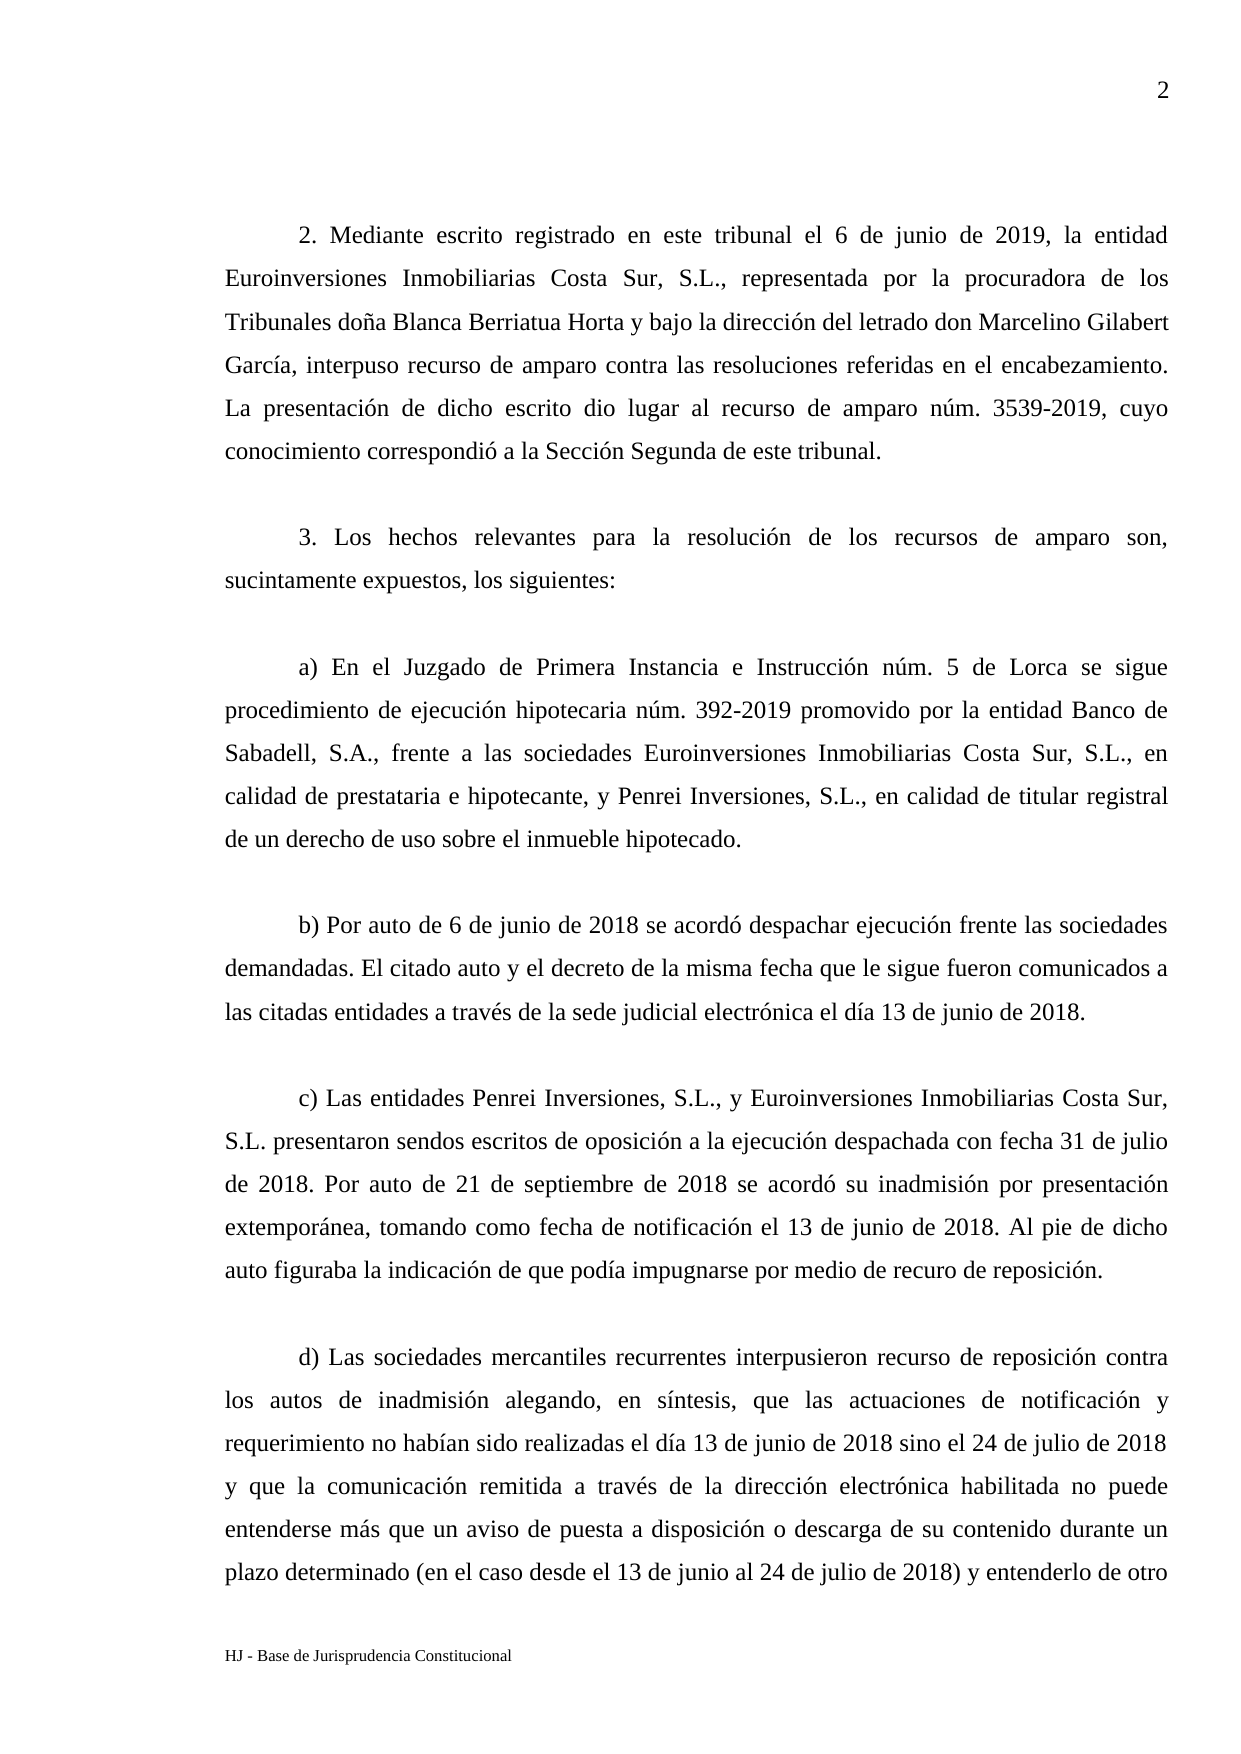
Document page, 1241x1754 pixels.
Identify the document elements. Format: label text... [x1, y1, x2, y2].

text c) Las entidades Penrei Inversiones, S.L., y Euroinversiones Inmobiliarias Costa Sur, S.L. presentaron sendos escritos de oposición a la ejecución despachada con fecha 31 de julio de 2018. Por auto de 21 de septiembre de 2018 se acordó su inadmisión por presentación extemporánea, tomando como fecha de notificación el 13 de junio de 2018. Al pie de dicho auto figuraba la indicación de que podía impugnarse por medio de recuro de reposición. [224, 1083, 1169, 1284]
text 2. Mediante escrito registrado en este tribunal el 6 de junio de 2019, la entidad Euroinversiones Inmobiliarias Costa Sur, S.L., representada por la procuradora de los Tribunales doña Blanca Berriatua Horta y bajo la dirección del letrado don Marcelino Gilabert García, interpuso recurso de amparo contra las resoluciones referidas en el encabezamiento. La presentación de dicho escrito dio lugar al recurso de amparo núm. 3539-2019, cuyo conocimiento correspondió a la Sección Segunda de este tribunal. [224, 220, 1169, 465]
text b) Por auto de 6 de junio de 2018 se acordó despachar ejecución frente las sociedades demandadas. El citado auto y el decreto de la misma fecha que le sigue fueron comunicados a las citadas entidades a través de la sede judicial electrónica el día 13 de junio de 2018. [224, 910, 1169, 1025]
text 3. Los hechos relevantes para la resolución de los recursos de amparo son, sucintamente expuestos, los siguientes: [224, 522, 1169, 594]
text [224, 1342, 1169, 1586]
text a) En el Juzgado de Primera Instancia e Instrucción núm. 5 de Lorca se sigue procedimiento de ejecución hipotecaria núm. 392-2019 promovido por la entidad Banco de Sabadell, S.A., frente a las sociedades Euroinversiones Inmobiliarias Costa Sur, S.L., en calidad de prestataria e hipotecante, y Penrei Inversiones, S.L., en calidad de titular registral de un derecho de uso sobre el inmueble hipotecado. [224, 652, 1169, 853]
